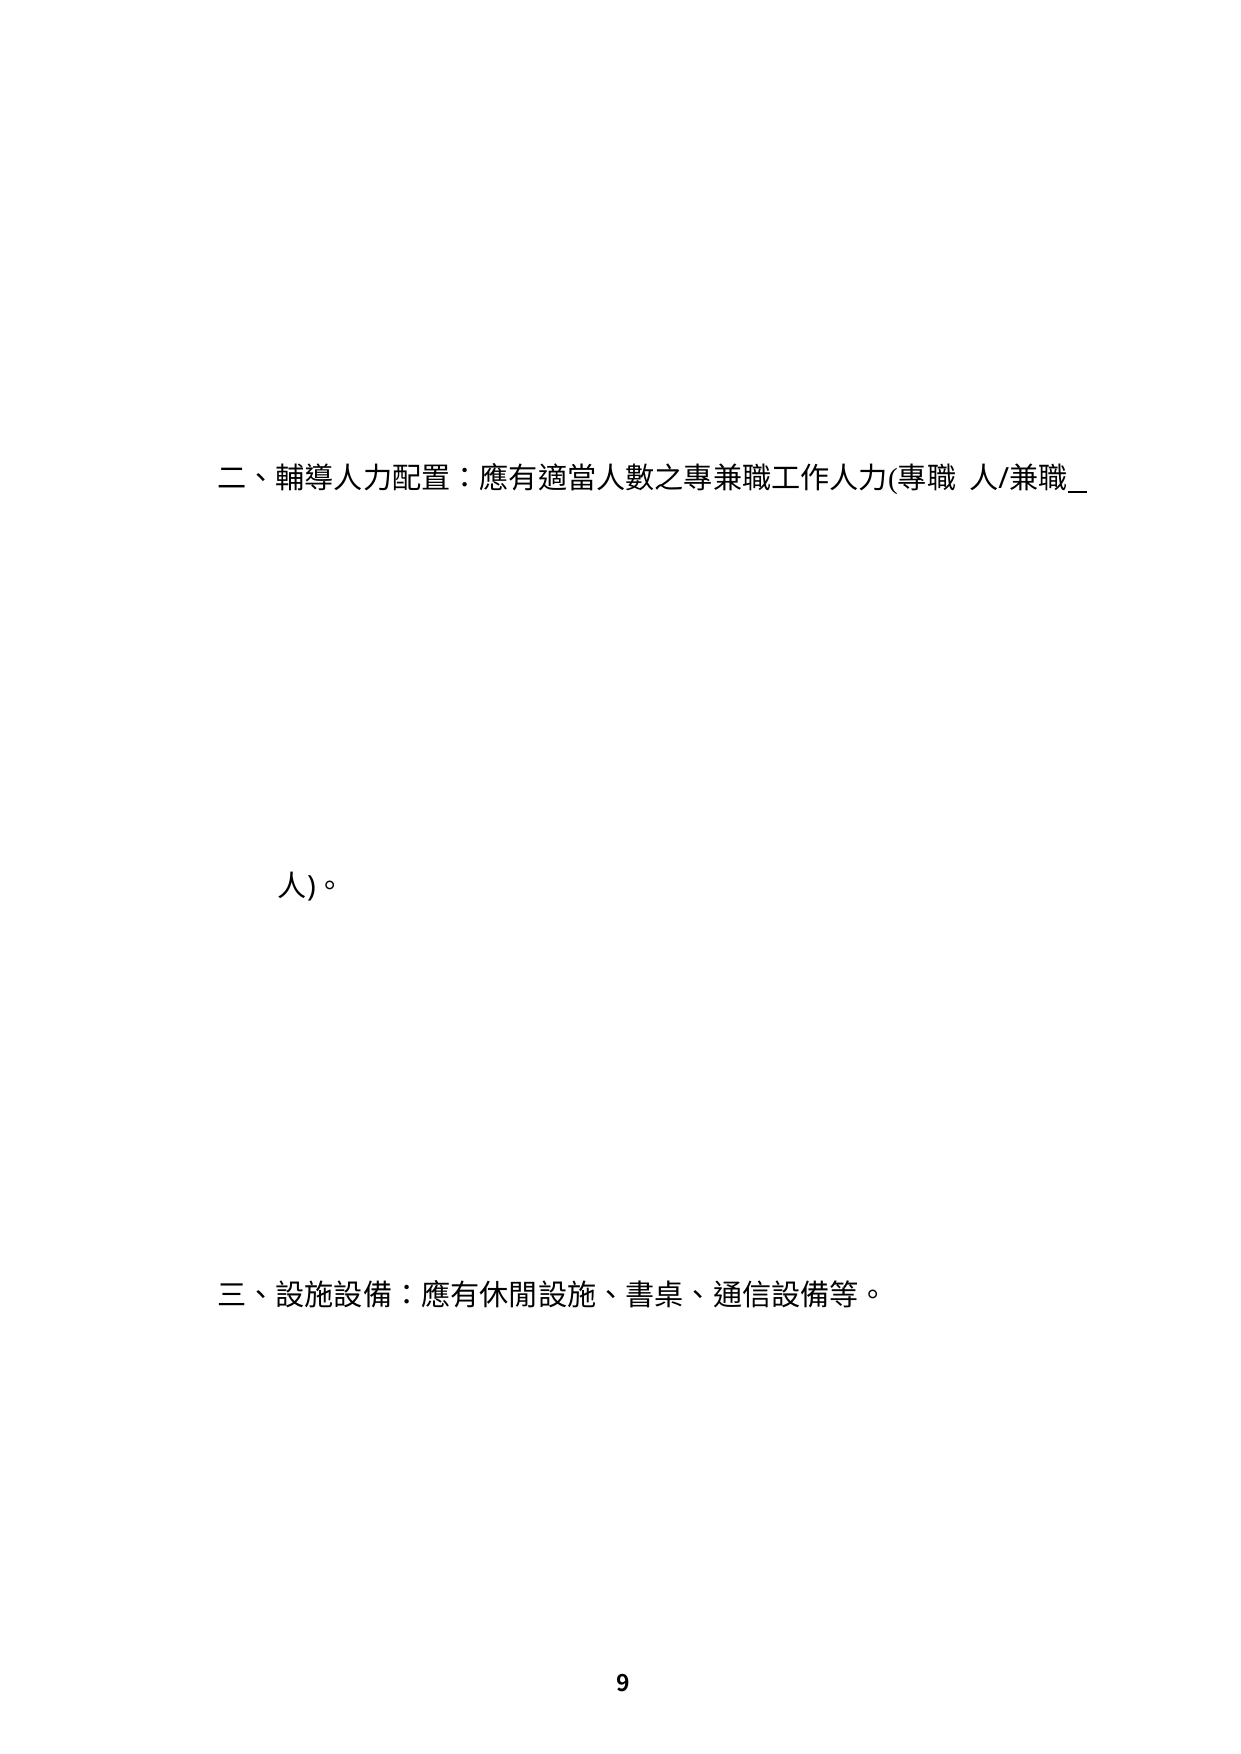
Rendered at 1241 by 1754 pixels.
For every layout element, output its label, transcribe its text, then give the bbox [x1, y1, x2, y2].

text 三、設施設備：應有休閒設施、書桌、通信設備等。 [100, 1088, 1107, 1497]
text 二、輔導人力配置：應有適當人數之專兼職工作人力(專職 人/兼職 人)。 [100, 272, 1107, 1088]
